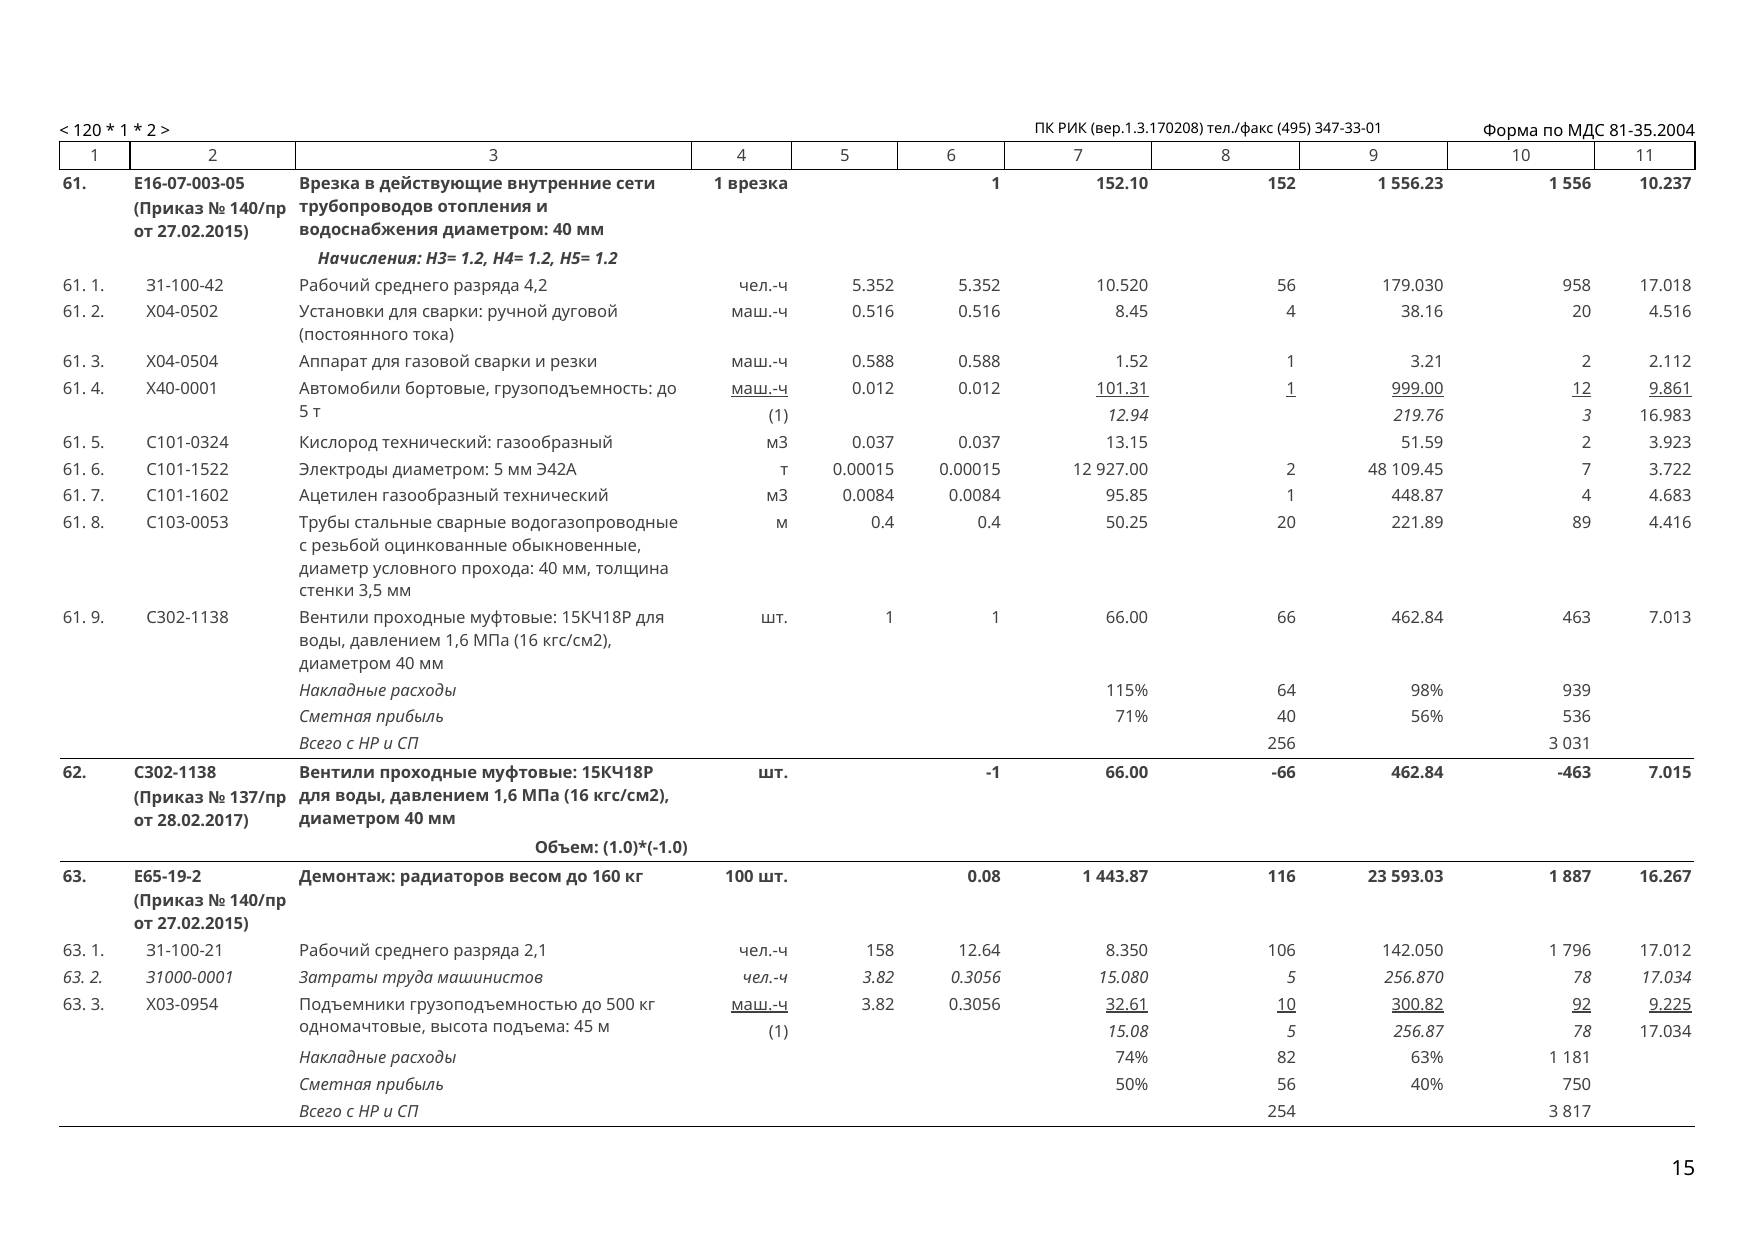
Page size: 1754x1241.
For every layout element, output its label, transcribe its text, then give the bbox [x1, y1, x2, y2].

table_header 10 [1448, 142, 1594, 169]
table_header 7 [1005, 142, 1151, 169]
table_header 4 [692, 142, 791, 169]
table_header 9 [1300, 142, 1447, 169]
table_header 3 [296, 142, 691, 169]
table_header 5 [792, 142, 897, 169]
table_header 8 [1152, 142, 1299, 169]
table_header 11 [1595, 142, 1694, 169]
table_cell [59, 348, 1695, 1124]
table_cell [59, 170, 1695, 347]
table_header 2 [131, 142, 295, 169]
table_header 6 [898, 142, 1004, 169]
table_header 1 [60, 142, 129, 169]
